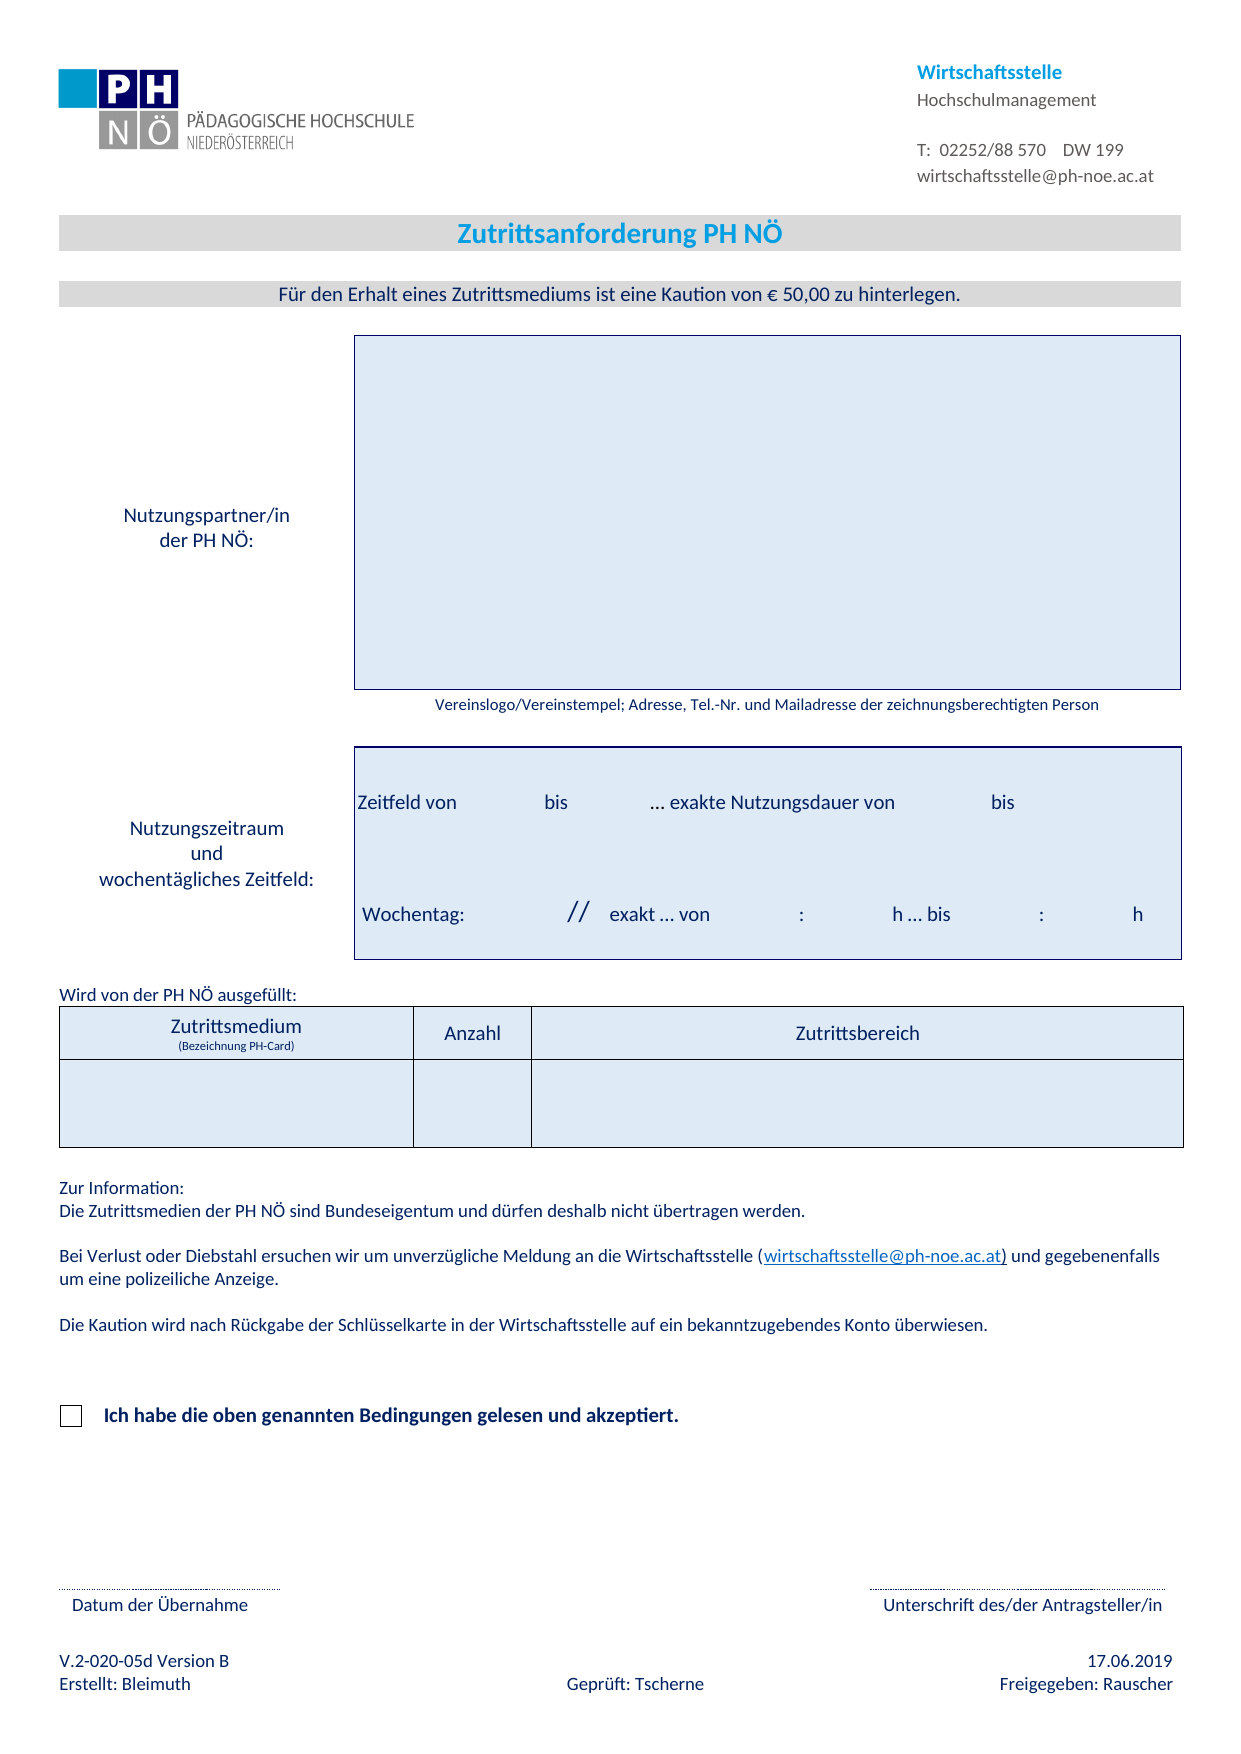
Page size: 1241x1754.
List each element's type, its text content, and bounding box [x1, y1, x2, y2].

text Datum der Übernahme Unterschrift des/der Antragsteller/in [59, 1593, 1181, 1616]
table_header Nutzungszeitraum und wochentägliches Zeitfeld: [59, 746, 354, 959]
text Die Zutrittsmedien der PH NÖ sind Bundeseigentum und dürfen deshalb nicht übertragen werden. [59, 1199, 1181, 1222]
table_header Zutrittsmedium (Bezeichnung PH-Card) [60, 1007, 413, 1059]
table_header Zeitfeld von bis … exakte Nutzungsdauer von bis Wochentag: // exakt … von : h … bis : h [355, 748, 1181, 959]
text Die Kaution wird nach Rückgabe der Schlüsselkarte in der Wirtschaftsstelle auf ein bekanntzugebendes Konto überwiesen. [59, 1313, 1181, 1336]
table_header Anzahl [414, 1007, 531, 1059]
table_cell [532, 1060, 1183, 1147]
table_header Nutzungspartner/in der PH NÖ: [59, 335, 354, 719]
text Ich habe die oben genannten Bedingungen gelesen und akzeptiert. [59, 1402, 1181, 1428]
text Für den Erhalt eines Zutrittsmediums ist eine Kaution von € 50,00 zu hinterlegen. [59, 281, 1181, 307]
text Wird von der PH NÖ ausgefüllt: [59, 983, 1181, 1006]
text Zur Information: [59, 1176, 1181, 1199]
text Zutrittsanforderung PH NÖ [59, 215, 1181, 251]
text Bei Verlust oder Diebstahl ersuchen wir um unverzügliche Meldung an die Wirtschaftsstelle (wirtschaftsstelle@ph-noe.ac.at) und gegebenenfalls um eine polizeiliche Anzeige. [59, 1244, 1181, 1290]
table_cell Vereinslogo/Vereinstempel; Adresse, Tel.-Nr. und Mailadresse der zeichnungsberechtigten Person [354, 690, 1180, 719]
table_cell [414, 1060, 531, 1147]
picture [53, 63, 420, 157]
table_cell [60, 1060, 413, 1147]
table_header Zutrittsbereich [532, 1007, 1183, 1059]
table_header [355, 336, 1180, 689]
